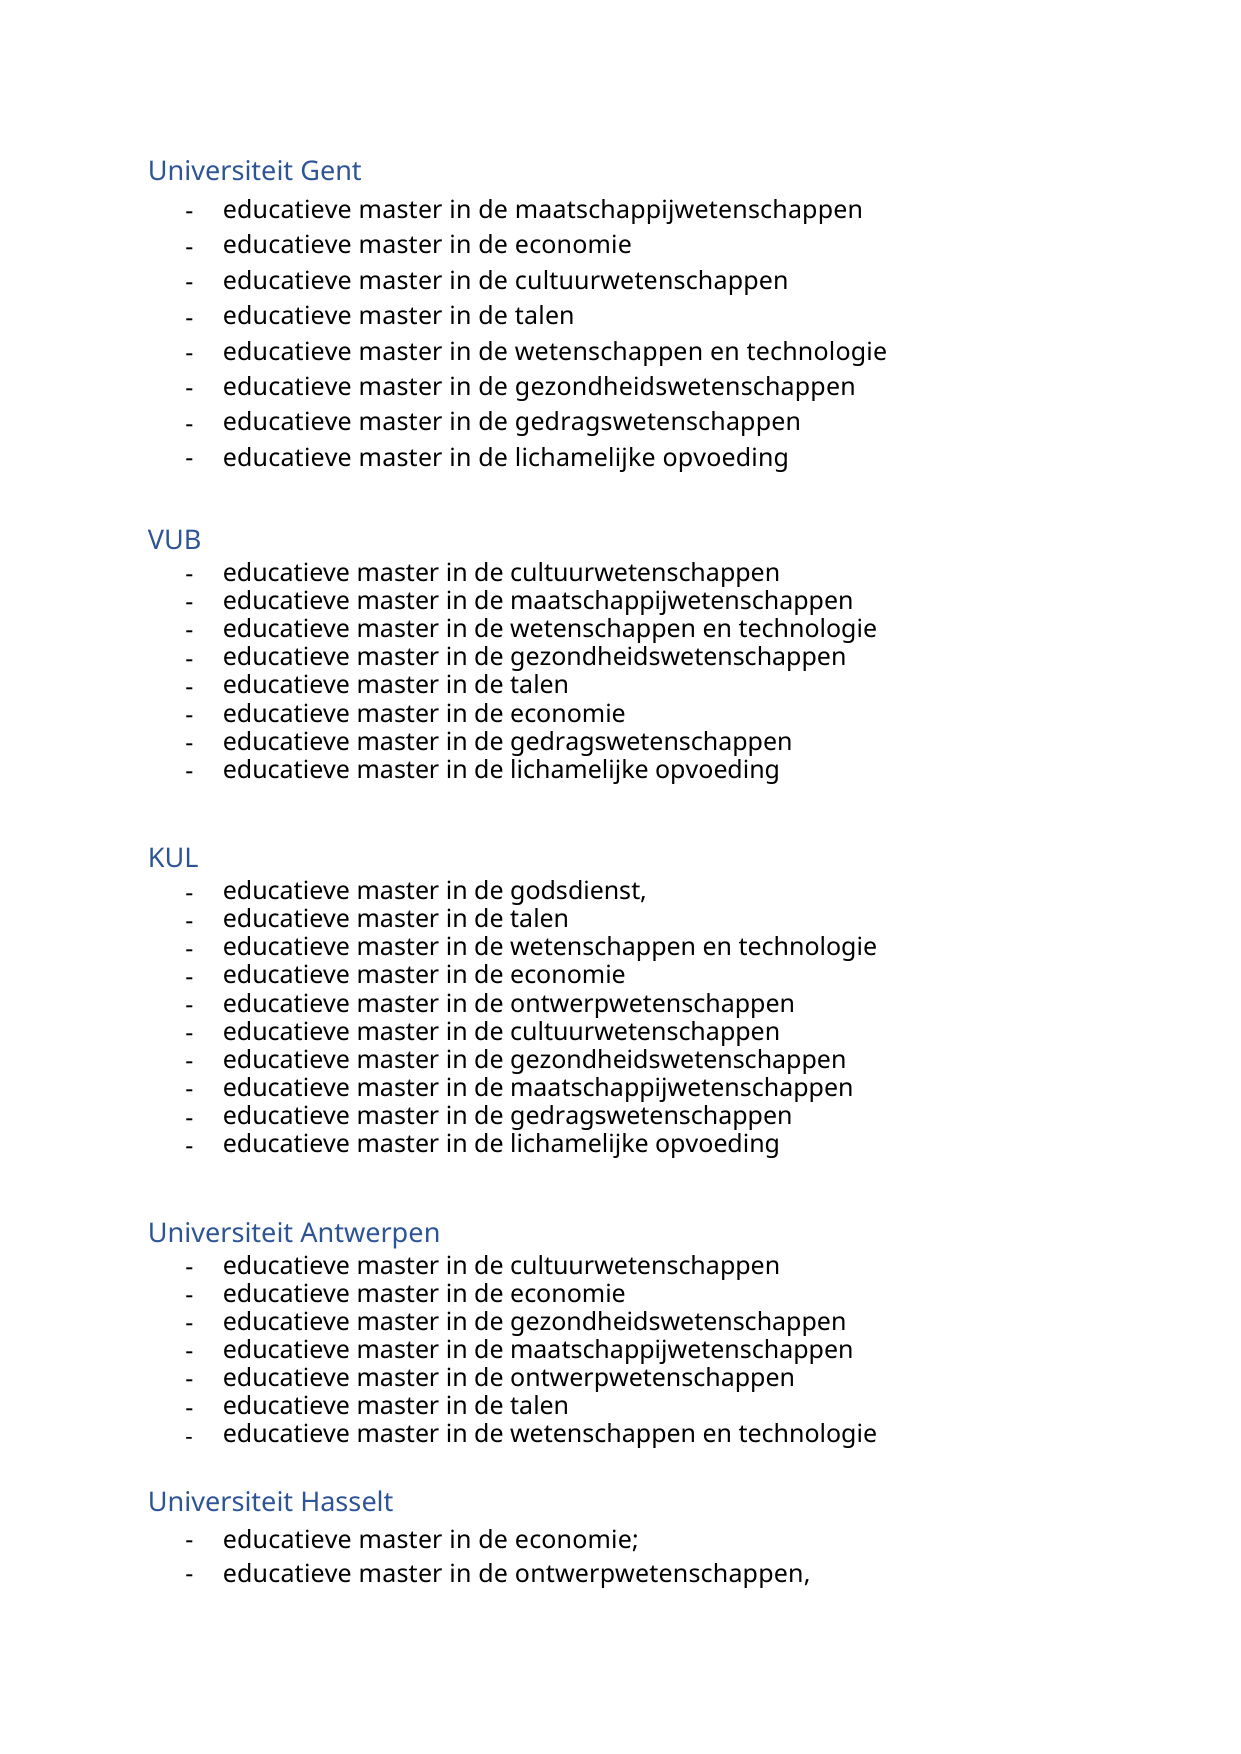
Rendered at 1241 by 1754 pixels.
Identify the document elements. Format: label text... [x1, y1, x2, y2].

subtitle Universiteit Antwerpen [148, 1213, 1093, 1250]
list educatieve master in de cultuurwetenschappen [185, 1019, 1093, 1047]
list educatieve master in de talen [185, 298, 1093, 333]
list educatieve master in de ontwerpwetenschappen [185, 991, 1093, 1019]
list educatieve master in de economie [185, 701, 1093, 729]
list educatieve master in de talen [185, 907, 1093, 935]
list educatieve master in de godsdienst, [185, 878, 1093, 907]
subtitle KUL [148, 839, 1093, 876]
subtitle Universiteit Gent [148, 152, 1093, 189]
list educatieve master in de economie [185, 1281, 1093, 1309]
list educatieve master in de wetenschappen en technologie [185, 333, 1093, 369]
list educatieve master in de lichamelijke opvoeding [185, 757, 1093, 785]
list educatieve master in de cultuurwetenschappen [185, 560, 1093, 588]
list educatieve master in de economie [185, 227, 1093, 262]
list educatieve master in de gezondheidswetenschappen [185, 1047, 1093, 1075]
list educatieve master in de cultuurwetenschappen [185, 262, 1093, 298]
list educatieve master in de maatschappijwetenschappen [185, 1337, 1093, 1365]
list educatieve master in de economie; [185, 1522, 1093, 1556]
list educatieve master in de maatschappijwetenschappen [185, 1075, 1093, 1103]
list educatieve master in de economie [185, 963, 1093, 991]
subtitle Universiteit Hasselt [148, 1482, 1093, 1519]
list educatieve master in de lichamelijke opvoeding [185, 1132, 1093, 1160]
subtitle VUB [148, 520, 1093, 557]
list educatieve master in de wetenschappen en technologie [185, 616, 1093, 644]
list educatieve master in de gezondheidswetenschappen [185, 644, 1093, 673]
list educatieve master in de cultuurwetenschappen [185, 1253, 1093, 1281]
list educatieve master in de gedragswetenschappen [185, 404, 1093, 439]
list educatieve master in de maatschappijwetenschappen [185, 588, 1093, 616]
list educatieve master in de gezondheidswetenschappen [185, 1309, 1093, 1337]
list educatieve master in de wetenschappen en technologie [185, 935, 1093, 963]
list educatieve master in de gedragswetenschappen [185, 1103, 1093, 1132]
list educatieve master in de gedragswetenschappen [185, 729, 1093, 757]
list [185, 1422, 1093, 1450]
list educatieve master in de ontwerpwetenschappen, [185, 1556, 1093, 1590]
list educatieve master in de talen [185, 1393, 1093, 1422]
list educatieve master in de maatschappijwetenschappen [185, 192, 1093, 227]
list educatieve master in de talen [185, 673, 1093, 701]
list educatieve master in de lichamelijke opvoeding [185, 439, 1093, 473]
list educatieve master in de ontwerpwetenschappen [185, 1365, 1093, 1393]
list educatieve master in de gezondheidswetenschappen [185, 369, 1093, 404]
